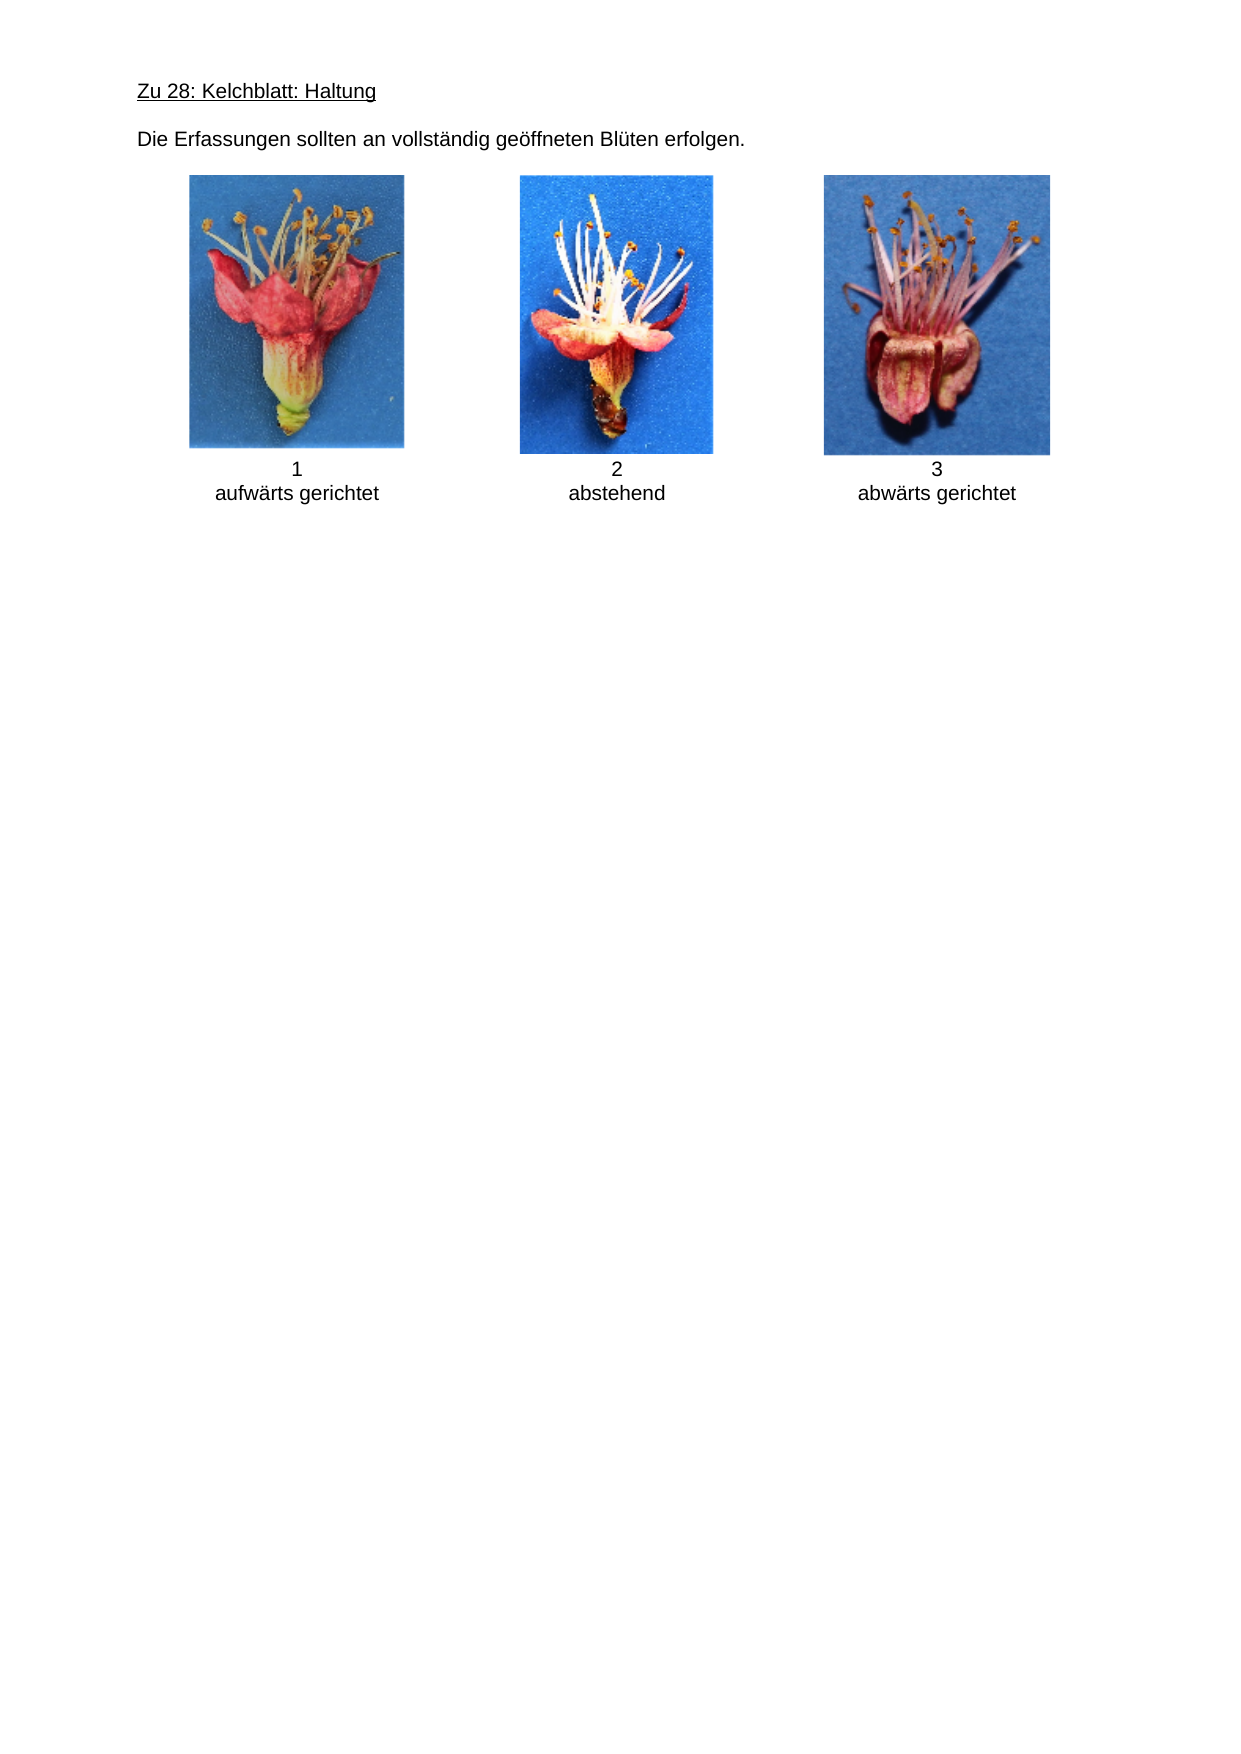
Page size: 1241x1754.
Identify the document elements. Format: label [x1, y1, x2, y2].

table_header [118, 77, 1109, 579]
picture [823, 175, 1051, 457]
picture [188, 175, 406, 450]
picture [519, 175, 714, 454]
